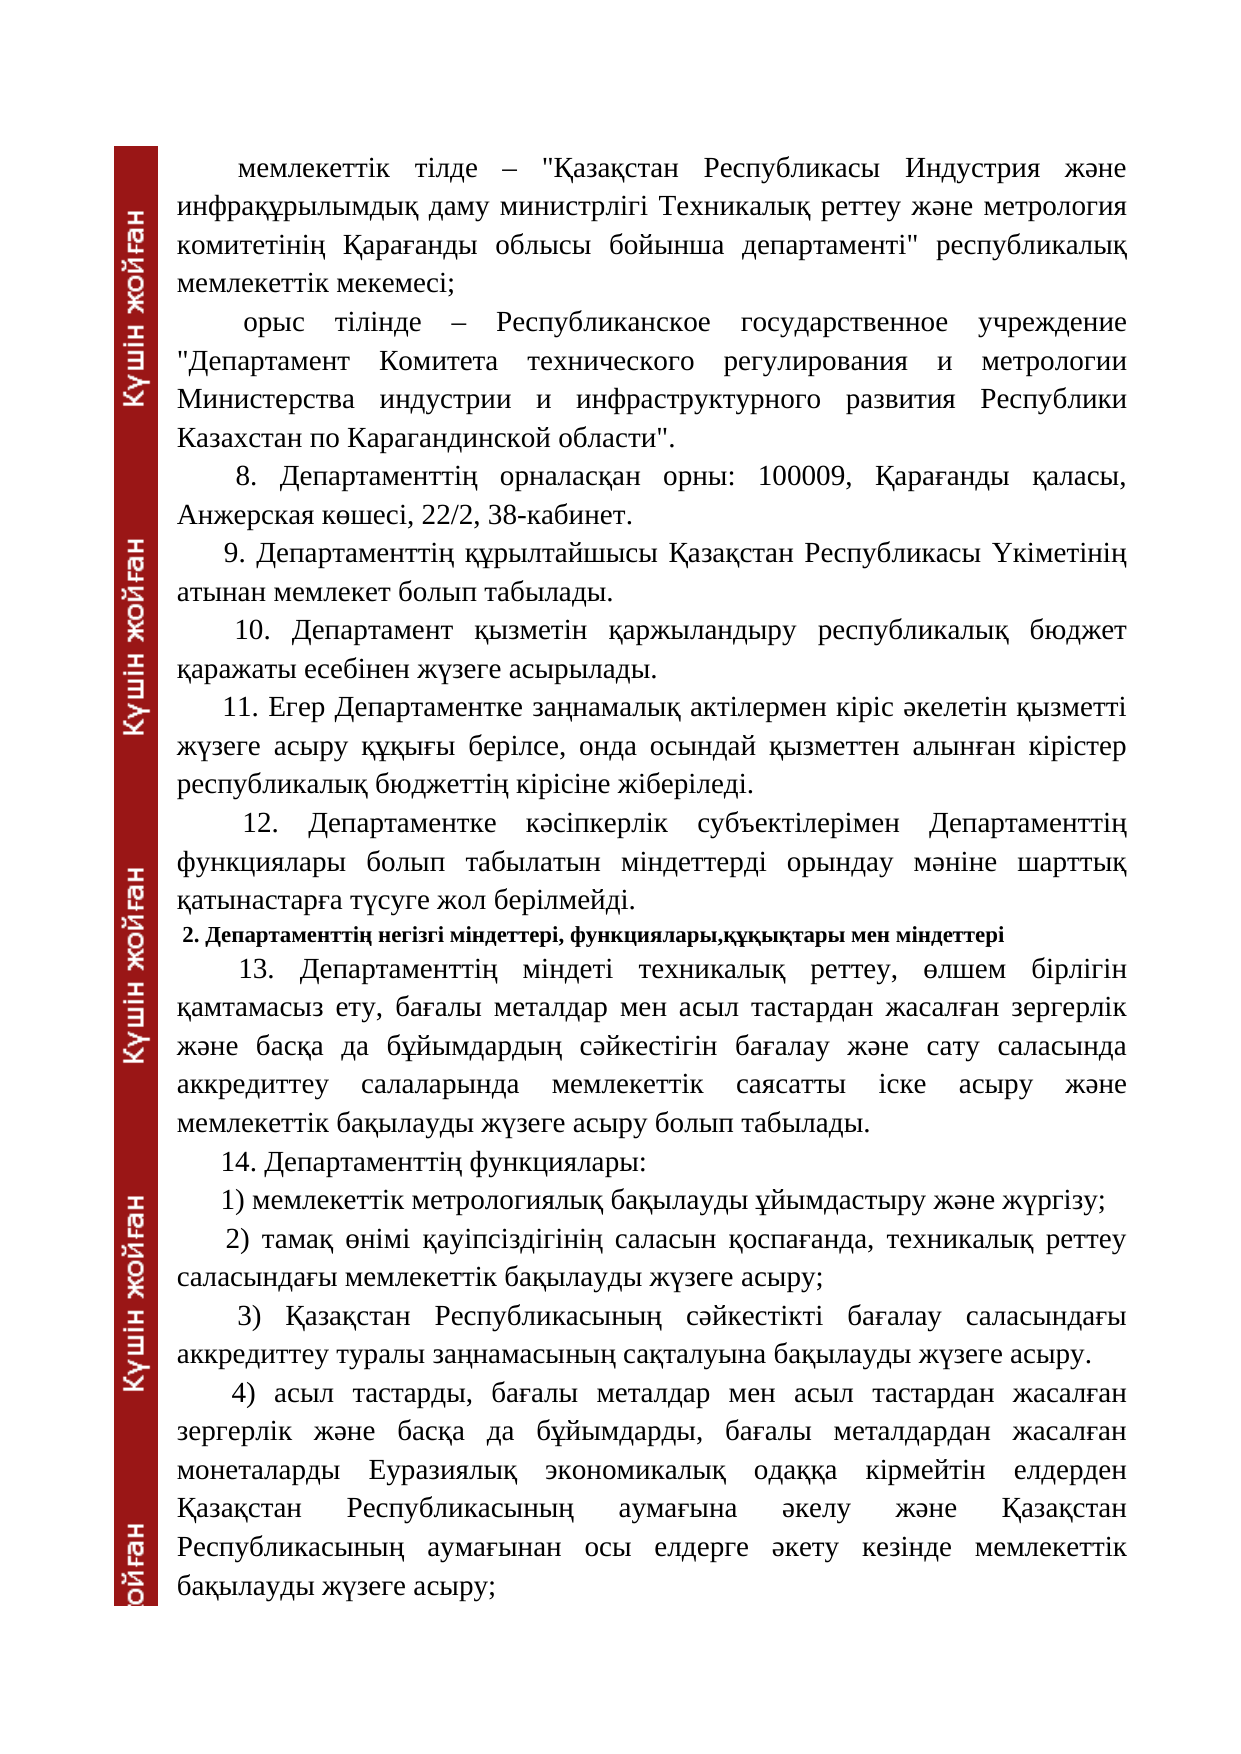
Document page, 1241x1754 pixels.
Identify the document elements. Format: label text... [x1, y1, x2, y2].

picture [114, 800, 158, 805]
picture [114, 607, 158, 612]
picture [114, 684, 158, 689]
text 1) мемлекеттiк метрологиялық бақылауды ұйымдастыру және жүргізу; [112, 1182, 1128, 1216]
text орыс тілінде – Республиканское государственное учреждение "Департамент Комитета технического регулирования и метрологии Министерства индустрии и инфраструктурного развития Республики Казахстан по Карагандинской области". [112, 304, 1128, 453]
text 12. Департаментке кәсiпкерлiк субъектiлерiмен Департаменттің функциялары болып табылатын мiндеттердi орындау мәніне шарттық қатынастарға түсуге жол берілмейді. [112, 805, 1128, 916]
picture [114, 299, 158, 304]
picture [114, 1293, 158, 1298]
picture [114, 1216, 158, 1221]
text 2) тамақ өнімі қауіпсіздігінің саласын қоспағанда, техникалық реттеу саласындағы мемлекеттік бақылауды жүзеге асыру; [112, 1221, 1128, 1293]
text 2. Департаменттің негізгі міндеттері, функциялары,құқықтары мен міндеттері [112, 921, 1128, 947]
text 11. Егер Департаментке заңнамалық актiлермен кiрiс әкелетiн қызметтi жүзеге асыру құқығы берiлсе, онда осындай қызметтен алынған кiрiстер республикалық бюджеттің кiрiсiне жiберiледi. [112, 689, 1128, 800]
picture [114, 146, 158, 150]
picture [114, 916, 158, 921]
picture [114, 1370, 158, 1375]
text мемлекеттік тілде – "Қазақстан Республикасы Индустрия және инфрақұрылымдық даму министрлігі Техникалық реттеу және метрология комитетінің Қарағанды облысы бойынша департаменті" республикалық мемлекеттік мекемесі; [112, 150, 1128, 299]
picture [114, 530, 158, 535]
text 14. Департаменттің функциялары: [112, 1144, 1128, 1177]
picture [114, 947, 158, 951]
text 13. Департаменттің міндеті техникалық реттеу, өлшем бірлігін қамтамасыз ету, бағалы металдар мен асыл тастардан жасалған зергерлік және басқа да бұйымдардың сәйкестігін бағалау және сату саласында аккредиттеу салаларында мемлекеттік саясатты іске асыру және мемлекеттік бақылауды жүзеге асыру болып табылады. [112, 951, 1128, 1139]
picture [114, 1139, 158, 1144]
text 3) Қазақстан Республикасының сәйкестiктi бағалау саласындағы аккредиттеу туралы заңнамасының сақталуына бақылауды жүзеге асыру. [112, 1298, 1128, 1370]
text 4) асыл тастарды, бағалы металдар мен асыл тастардан жасалған зергерлік және басқа да бұйымдарды, бағалы металдардан жасалған монеталарды Еуразиялық экономикалық одаққа кірмейтін елдерден Қазақстан Республикасының аумағына әкелу және Қазақстан Республикасының аумағынан осы елдерге әкету кезінде мемлекеттік бақылауды жүзеге асыру; [112, 1375, 1128, 1601]
text 8. Департаменттің орналасқан орны: 100009, Қарағанды қаласы, Анжерская көшесі, 22/2, 38-кабинет. [112, 458, 1128, 530]
picture [114, 1601, 158, 1606]
picture [114, 453, 158, 458]
text 9. Департаменттің құрылтайшысы Қазақстан Республикасы Үкіметінің атынан мемлекет болып табылады. [112, 535, 1128, 607]
picture [114, 1177, 158, 1182]
text 10. Департамент қызметiн қаржыландыру республикалық бюджет қаражаты есебінен жүзеге асырылады. [112, 612, 1128, 684]
